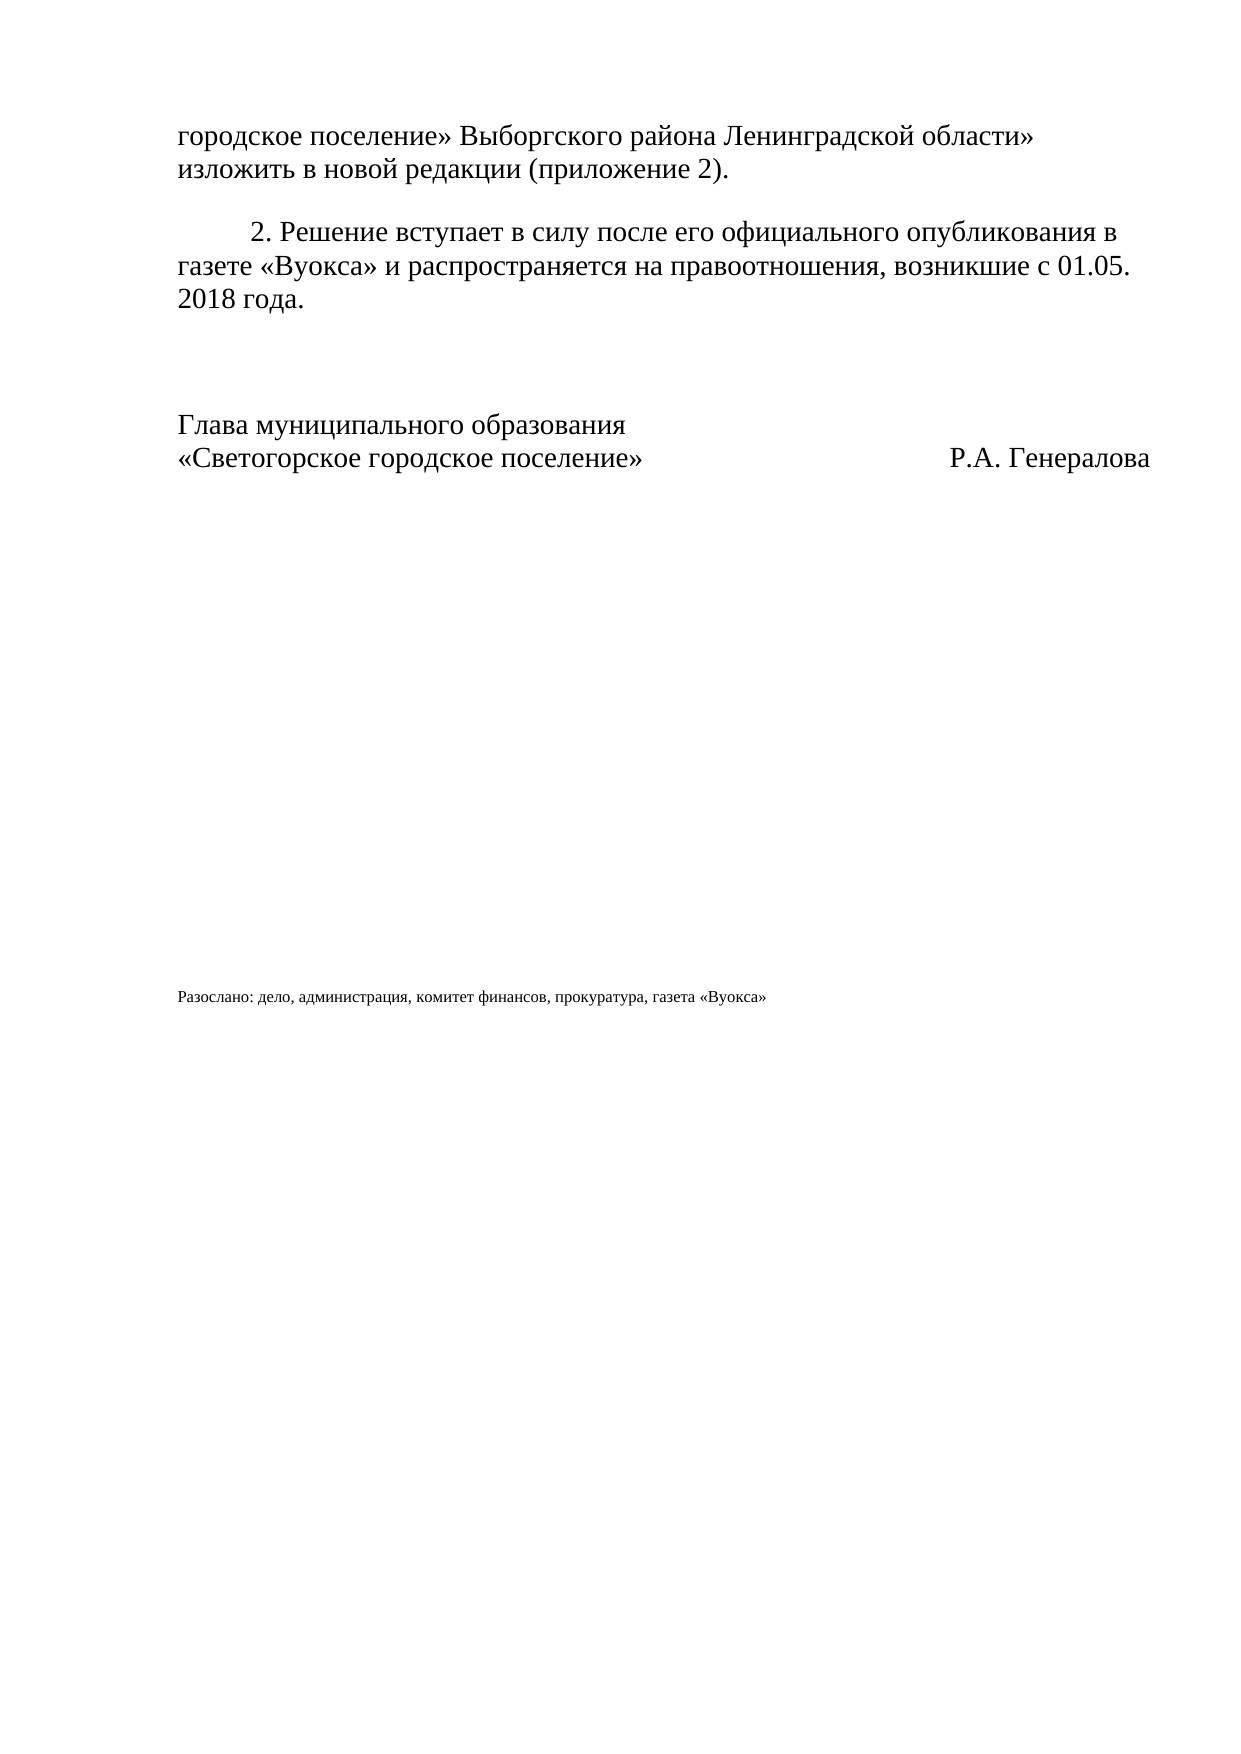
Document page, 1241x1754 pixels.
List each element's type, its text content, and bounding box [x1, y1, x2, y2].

text Глава муниципального образования [177, 407, 1152, 440]
text «Светогорское городское поселение» Р.А. Генералова [177, 440, 1152, 474]
text Разослано: дело, администрация, комитет финансов, прокуратура, газета «Вуокса» [177, 986, 1152, 1006]
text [177, 118, 1152, 185]
text 2. Решение вступает в силу после его официального опубликования в газете «Вуокса» и распространяется на правоотношения, возникшие с 01.05. 2018 года. [177, 214, 1152, 315]
